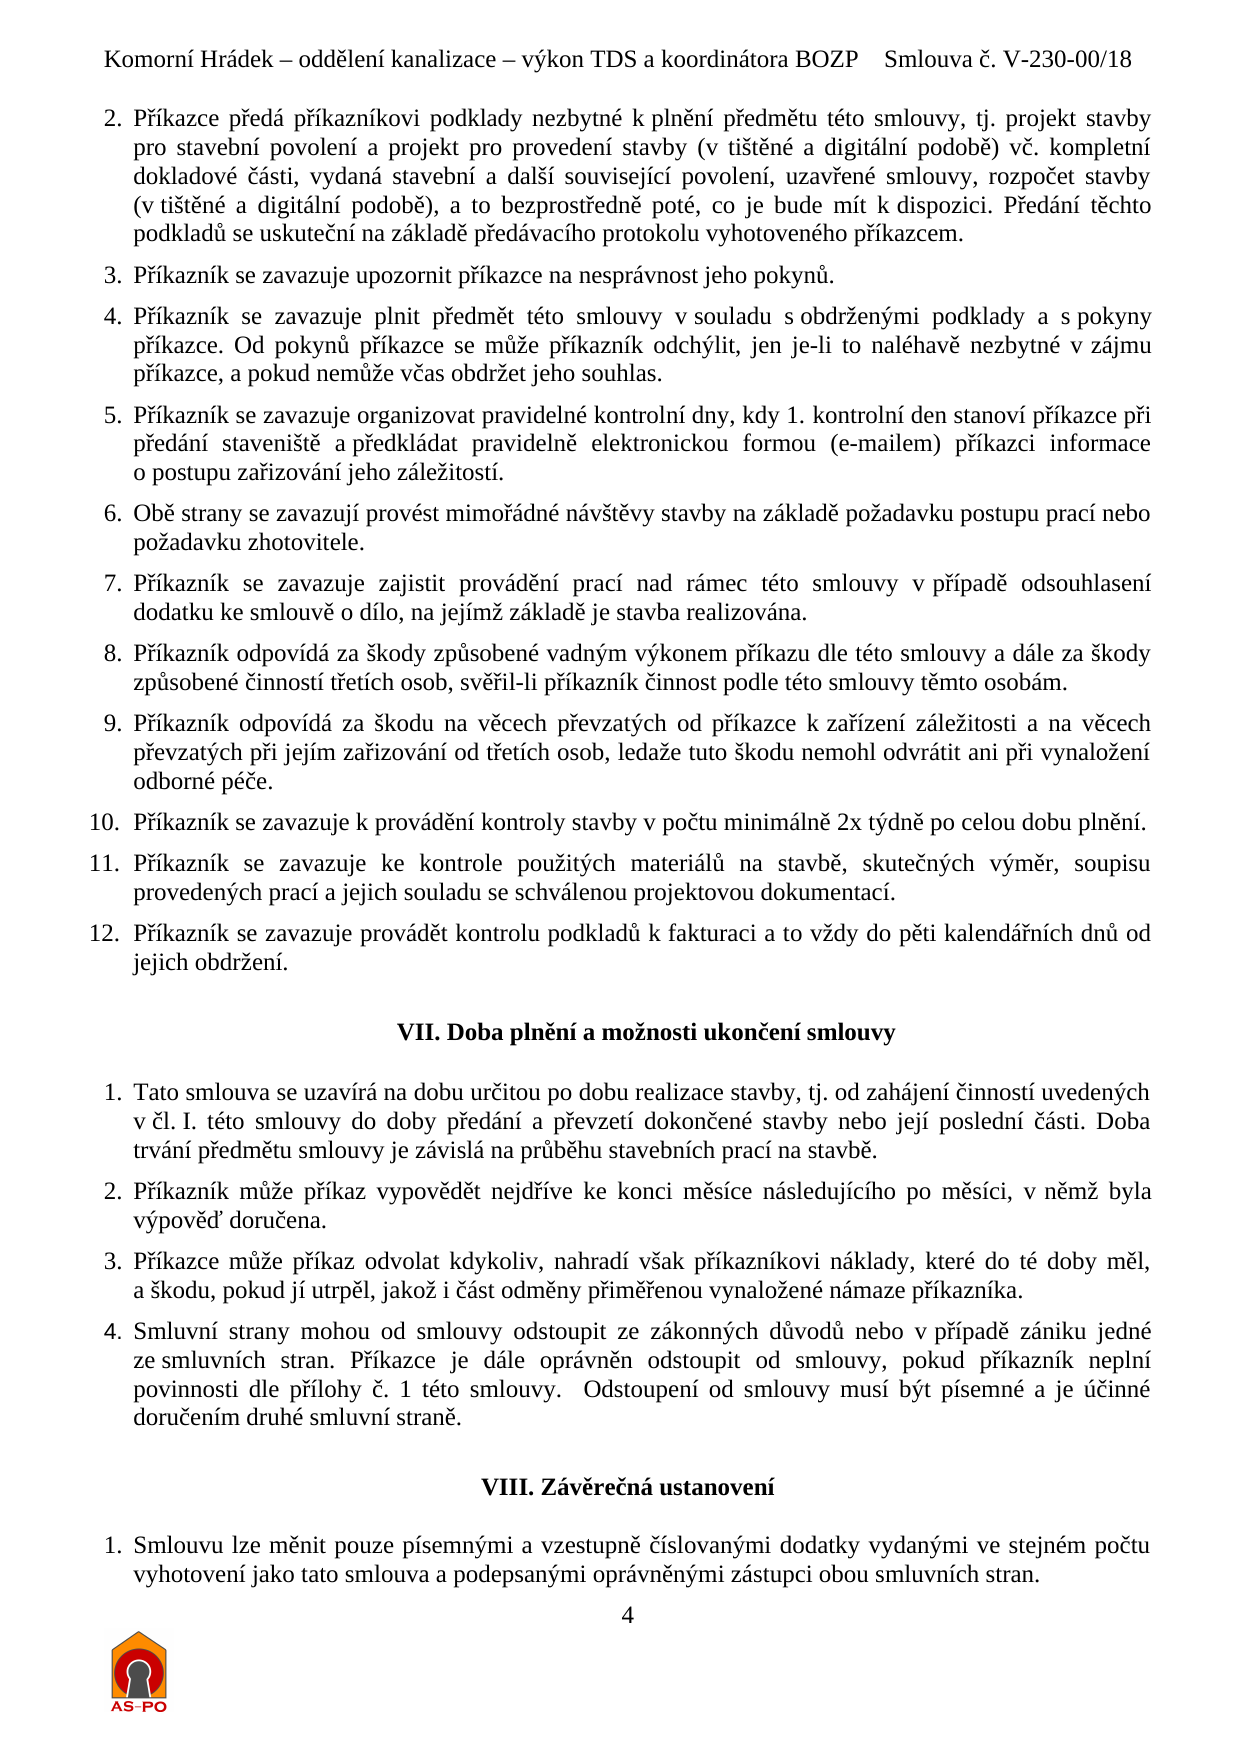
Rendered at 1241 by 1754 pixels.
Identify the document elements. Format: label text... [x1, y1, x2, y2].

list Příkazník se zavazuje upozornit příkazce na nesprávnost jeho pokynů. [103, 260, 1152, 288]
list Obě strany se zavazují provést mimořádné návštěvy stavby na základě požadavku postupu prací nebo požadavku zhotovitele. [103, 498, 1152, 556]
list Příkazník se zavazuje provádět kontrolu podkladů k fakturaci a to vždy do pěti kalendářních dnů od jejich obdržení. [89, 918, 1152, 976]
text VIII. Závěrečná ustanovení [103, 1472, 1152, 1501]
list Tato smlouva se uzavírá na dobu určitou po dobu realizace stavby, tj. od zahájení činností uvedených v čl. I. této smlouvy do doby předání a převzetí dokončené stavby nebo její poslední části. Doba trvání předmětu smlouvy je závislá na průběhu stavebních prací na stavbě. [103, 1077, 1152, 1164]
list Příkazce může příkaz odvolat kdykoliv, nahradí však příkazníkovi náklady, které do té doby měl, a škodu, pokud jí utrpěl, jakož i část odměny přiměřenou vynaložené námaze příkazníka. [103, 1246, 1152, 1304]
list Příkazník může příkaz vypovědět nejdříve ke konci měsíce následujícího po měsíci, v němž byla výpověď doručena. [103, 1176, 1152, 1234]
list Příkazník se zavazuje organizovat pravidelné kontrolní dny, kdy 1. kontrolní den stanoví příkazce při předání staveniště a předkládat pravidelně elektronickou formou (e-mailem) příkazci informace o postupu zařizování jeho záležitostí. [103, 400, 1152, 486]
picture [103, 1628, 174, 1712]
list Příkazník se zavazuje ke kontrole použitých materiálů na stavbě, skutečných výměr, soupisu provedených prací a jejich souladu se schválenou projektovou dokumentací. [89, 848, 1152, 906]
list Příkazník se zavazuje zajistit provádění prací nad rámec této smlouvy v případě odsouhlasení dodatku ke smlouvě o dílo, na jejímž základě je stavba realizována. [103, 568, 1152, 626]
list Smlouvu lze měnit pouze písemnými a vzestupně číslovanými dodatky vydanými ve stejném počtu vyhotovení jako tato smlouva a podepsanými oprávněnými zástupci obou smluvních stran. [103, 1530, 1152, 1587]
list Příkazník se zavazuje plnit předmět této smlouvy v souladu s obdrženými podklady a s pokyny příkazce. Od pokynů příkazce se může příkazník odchýlit, jen je-li to naléhavě nezbytné v zájmu příkazce, a pokud nemůže včas obdržet jeho souhlas. [103, 301, 1152, 387]
text VII. Doba plnění a možnosti ukončení smlouvy [141, 1017, 1152, 1046]
list Příkazník odpovídá za škodu na věcech převzatých od příkazce k zařízení záležitosti a na věcech převzatých při jejím zařizování od třetích osob, ledaže tuto škodu nemohl odvrátit ani při vynaložení odborné péče. [103, 708, 1152, 795]
list Příkazník se zavazuje k provádění kontroly stavby v počtu minimálně 2x týdně po celou dobu plnění. [89, 807, 1152, 836]
list Smluvní strany mohou od smlouvy odstoupit ze zákonných důvodů nebo v případě zániku jedné ze smluvních stran. Příkazce je dále oprávněn odstoupit od smlouvy, pokud příkazník neplní povinnosti dle přílohy č. 1 této smlouvy. Odstoupení od smlouvy musí být písemné a je účinné doručením druhé smluvní straně. [103, 1316, 1152, 1431]
list Příkazník odpovídá za škody způsobené vadným výkonem příkazu dle této smlouvy a dále za škody způsobené činností třetích osob, svěřil-li příkazník činnost podle této smlouvy těmto osobám. [103, 638, 1152, 696]
list Příkazce předá příkazníkovi podklady nezbytné k plnění předmětu této smlouvy, tj. projekt stavby pro stavební povolení a projekt pro provedení stavby (v tištěné a digitální podobě) vč. kompletní dokladové části, vydaná stavební a další související povolení, uzavřené smlouvy, rozpočet stavby (v tištěné a digitální podobě), a to bezprostředně poté, co je bude mít k dispozici. Předání těchto podkladů se uskuteční na základě předávacího protokolu vyhotoveného příkazcem. [103, 103, 1152, 247]
